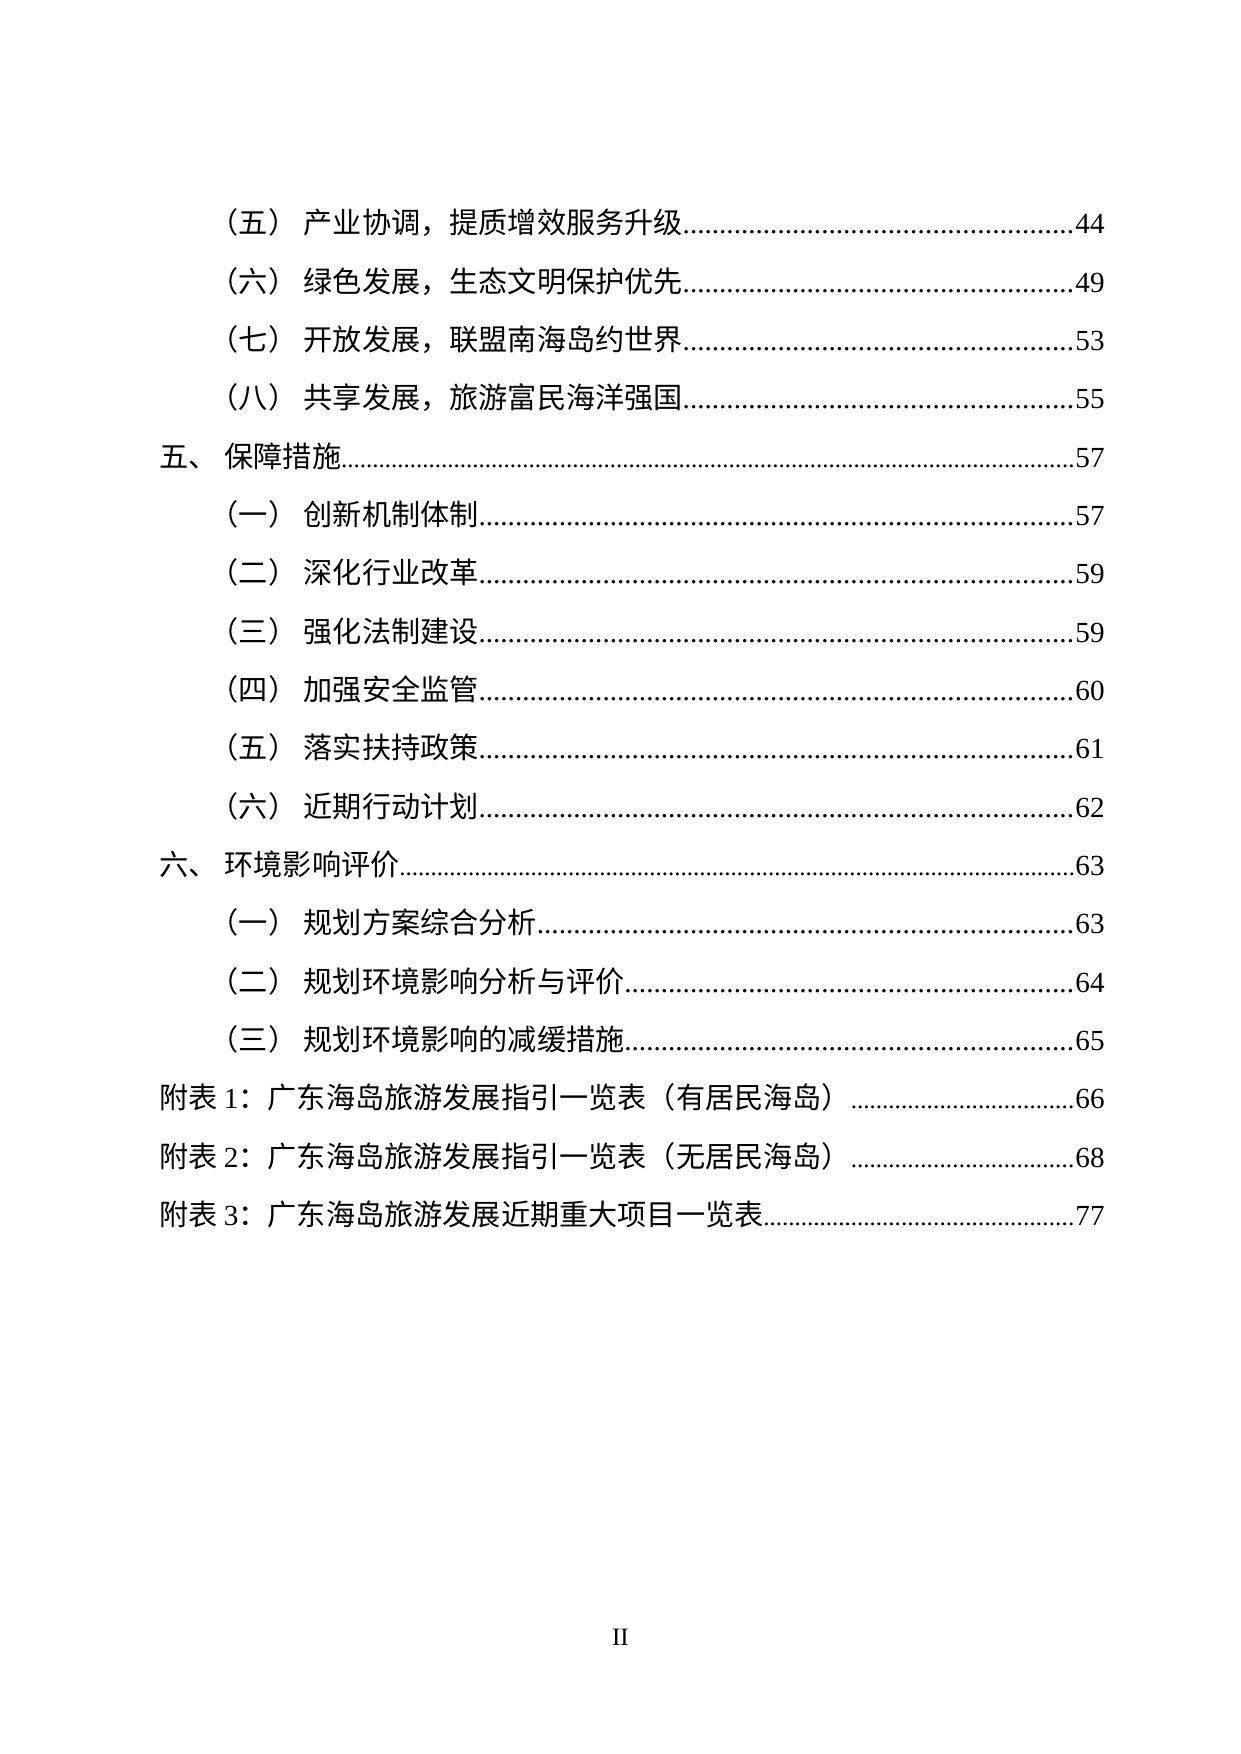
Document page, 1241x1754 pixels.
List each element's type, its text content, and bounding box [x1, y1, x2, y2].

text （六） 近期行动计划 62 [159, 771, 1081, 829]
text （三） 强化法制建设 59 [159, 596, 1081, 654]
text （七） 开放发展，联盟南海岛约世界 53 [159, 304, 1081, 362]
text （六） 绿色发展，生态文明保护优先 49 [159, 246, 1081, 304]
text （三） 规划环境影响的减缓措施 65 [159, 1004, 1081, 1062]
text （四） 加强安全监管 60 [159, 654, 1081, 712]
text （二） 规划环境影响分析与评价 64 [159, 946, 1081, 1004]
text 附表1：广东海岛旅游发展指引一览表（有居民海岛） 66 [159, 1062, 1081, 1121]
text 附表2：广东海岛旅游发展指引一览表（无居民海岛） 68 [159, 1121, 1081, 1179]
text 五、 保障措施 57 [159, 421, 1081, 479]
text （五） 落实扶持政策 61 [159, 712, 1081, 771]
text （八） 共享发展，旅游富民海洋强国 55 [159, 362, 1081, 421]
text （二） 深化行业改革 59 [159, 537, 1081, 596]
text （一） 创新机制体制 57 [159, 479, 1081, 537]
text 附表3：广东海岛旅游发展近期重大项目一览表 77 [159, 1179, 1081, 1237]
text 六、 环境影响评价 63 [159, 829, 1081, 887]
text （一） 规划方案综合分析 63 [159, 887, 1081, 946]
text （五） 产业协调，提质增效服务升级 44 [159, 187, 1081, 246]
